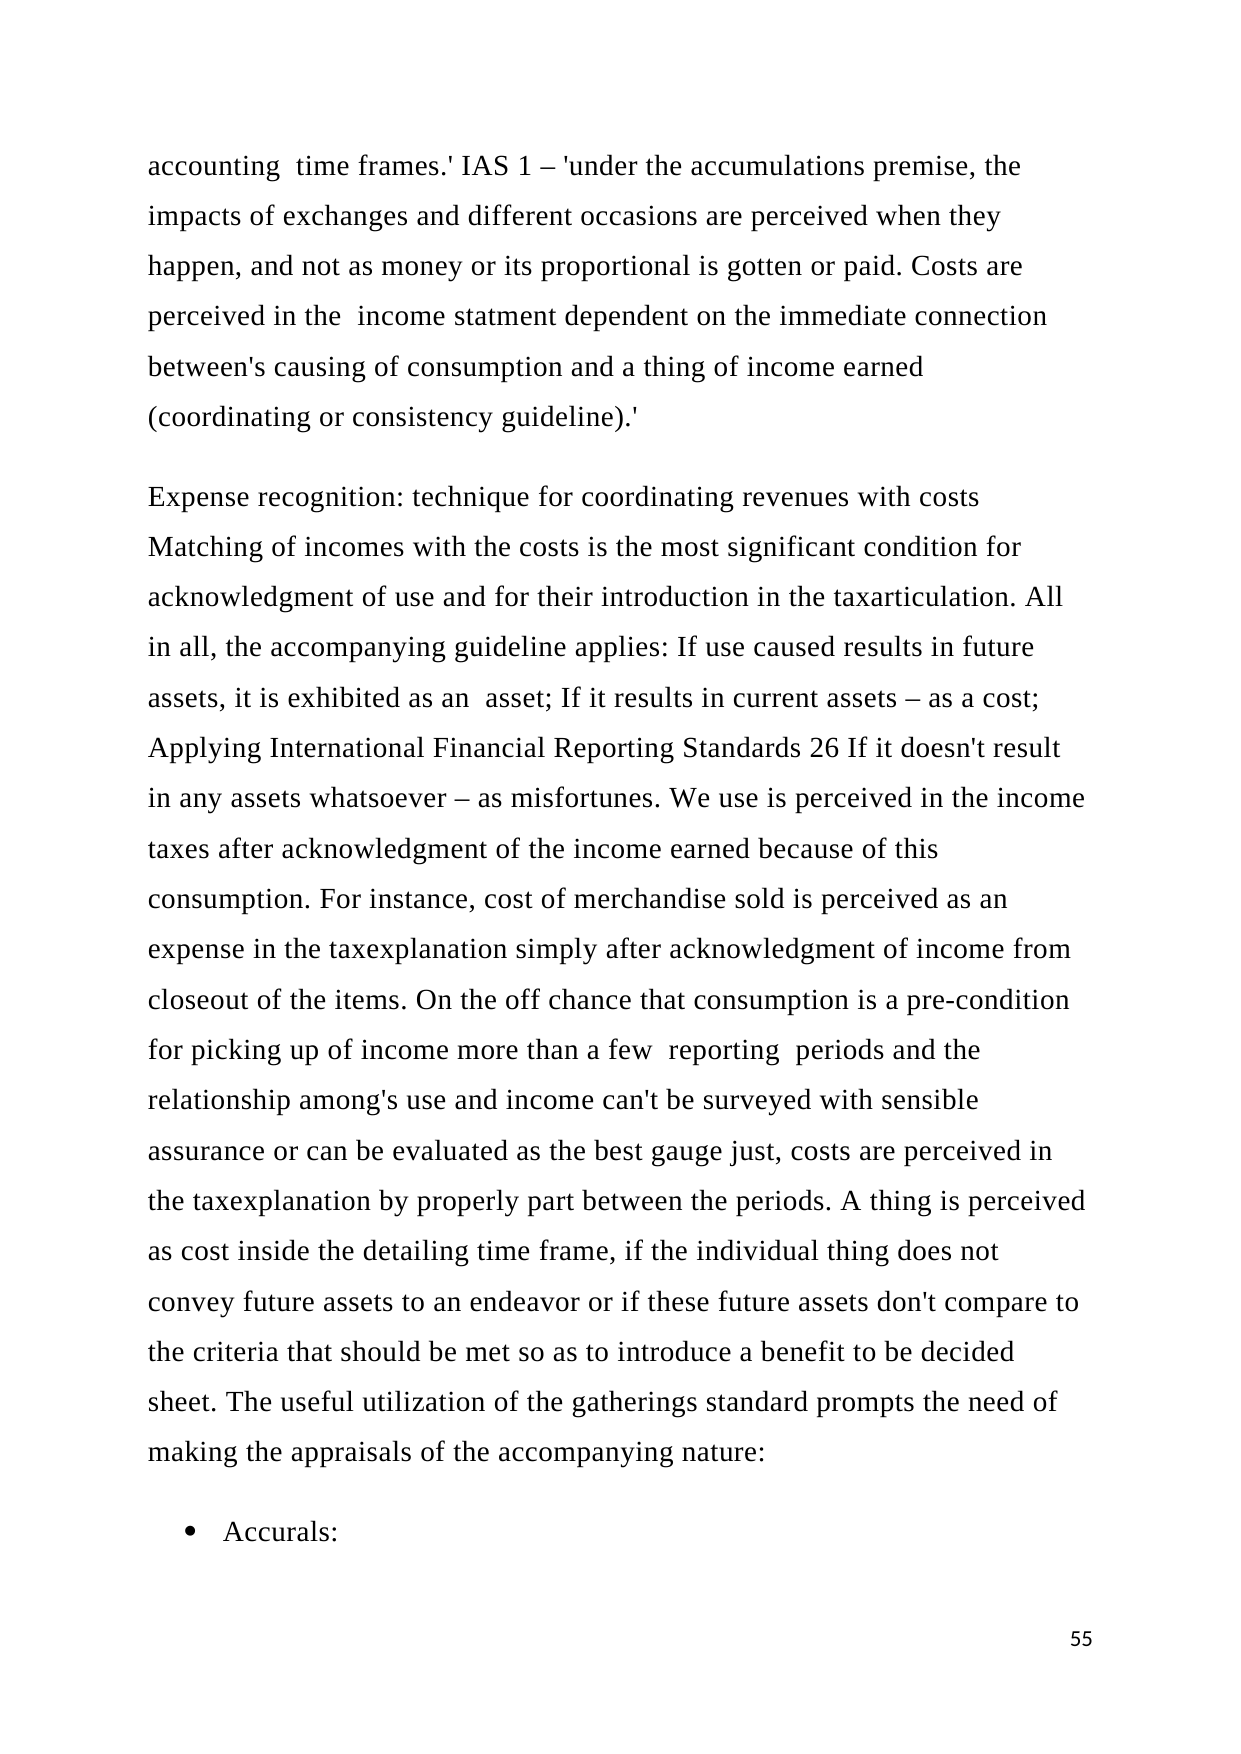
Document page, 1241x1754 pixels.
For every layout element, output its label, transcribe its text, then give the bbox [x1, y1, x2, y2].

text Expense recognition: technique for coordinating revenues with costs Matching of incomes with the costs is the most significant condition for acknowledgment of use and for their introduction in the taxarticulation. All in all, the accompanying guideline applies: If use caused results in future assets, it is exhibited as an asset; If it results in current assets – as a cost; Applying International Financial Reporting Standards 26 If it doesn't result in any assets whatsoever – as misfortunes. We use is perceived in the income taxes after acknowledgment of the income earned because of this consumption. For instance, cost of merchandise sold is perceived as an expense in the taxexplanation simply after acknowledgment of income from closeout of the items. On the off chance that consumption is a pre-condition for picking up of income more than a few reporting periods and the relationship among's use and income can't be surveyed with sensible assurance or can be evaluated as the best gauge just, costs are perceived in the taxexplanation by properly part between the periods. A thing is perceived as cost inside the detailing time frame, if the individual thing does not convey future assets to an endeavor or if these future assets don't compare to the criteria that should be met so as to introduce a benefit to be decided sheet. The useful utilization of the gatherings standard prompts the need of making the appraisals of the accompanying nature: [148, 479, 1093, 1468]
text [148, 148, 1093, 433]
list Accurals: [185, 1514, 1093, 1548]
